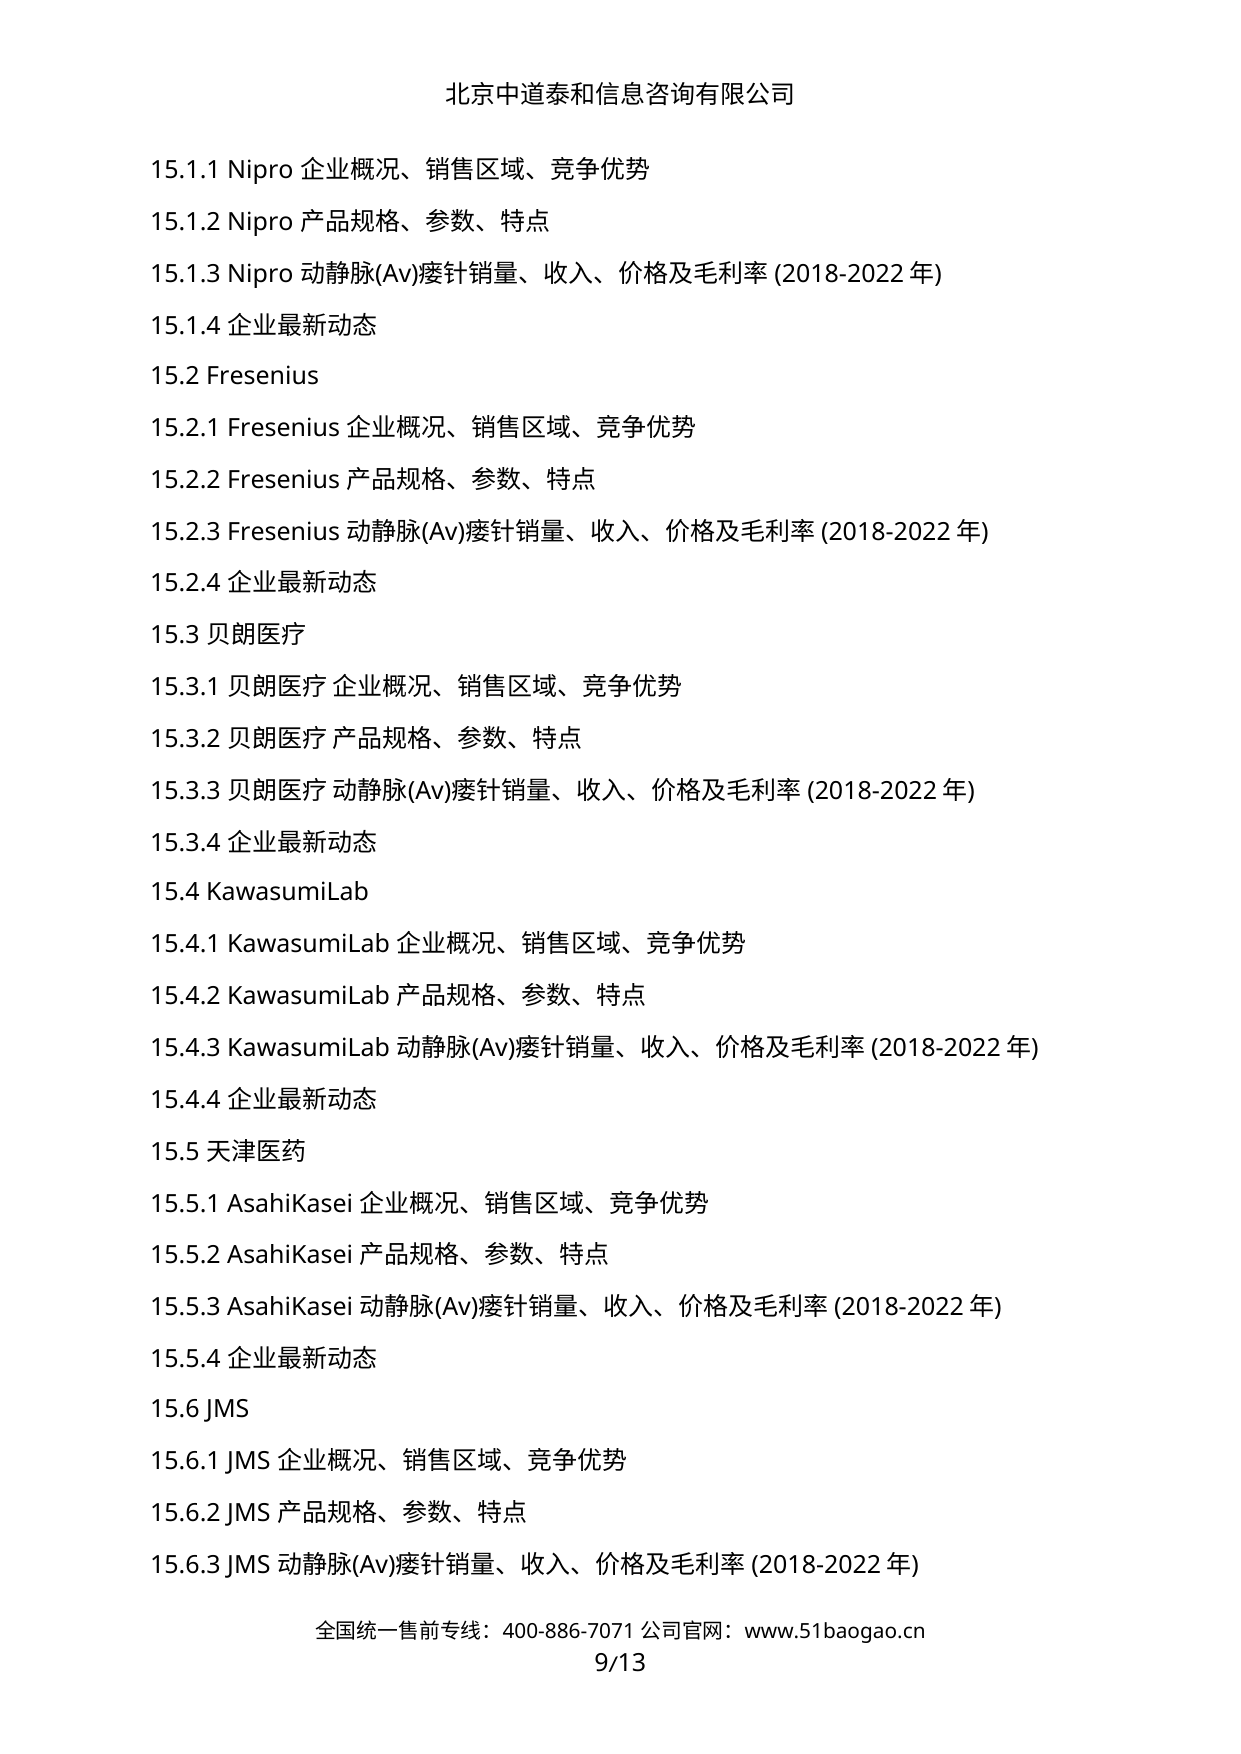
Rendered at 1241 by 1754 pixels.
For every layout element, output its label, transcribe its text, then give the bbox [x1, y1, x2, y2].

text 15.4 KawasumiLab [150, 874, 1090, 908]
text 15.1.2 Nipro 产品规格、参数、特点 [150, 202, 1090, 238]
text 15.5.3 AsahiKasei 动静脉(Av)瘘针销量、收入、价格及毛利率 (2018-2022年) [150, 1287, 1090, 1323]
text 15.6.3 JMS 动静脉(Av)瘘针销量、收入、价格及毛利率 (2018-2022年) [150, 1544, 1090, 1580]
text 15.3.3 贝朗医疗 动静脉(Av)瘘针销量、收入、价格及毛利率 (2018-2022年) [150, 770, 1090, 807]
text 15.5 天津医药 [150, 1131, 1090, 1167]
text 15.5.1 AsahiKasei 企业概况、销售区域、竞争优势 [150, 1183, 1090, 1219]
text 15.6.2 JMS 产品规格、参数、特点 [150, 1492, 1090, 1528]
text 15.2.4 企业最新动态 [150, 563, 1090, 599]
text 15.6.1 JMS 企业概况、销售区域、竞争优势 [150, 1440, 1090, 1477]
text 15.3 贝朗医疗 [150, 615, 1090, 651]
text 15.4.4 企业最新动态 [150, 1079, 1090, 1116]
text 15.2.2 Fresenius 产品规格、参数、特点 [150, 459, 1090, 495]
text 15.4.1 KawasumiLab 企业概况、销售区域、竞争优势 [150, 924, 1090, 960]
text 15.3.2 贝朗医疗 产品规格、参数、特点 [150, 718, 1090, 755]
text 15.4.3 KawasumiLab 动静脉(Av)瘘针销量、收入、价格及毛利率 (2018-2022年) [150, 1027, 1090, 1064]
text 15.5.4 企业最新动态 [150, 1339, 1090, 1375]
text 15.1.4 企业最新动态 [150, 306, 1090, 342]
text 15.2.3 Fresenius 动静脉(Av)瘘针销量、收入、价格及毛利率 (2018-2022年) [150, 511, 1090, 547]
text 15.1.1 Nipro 企业概况、销售区域、竞争优势 [150, 150, 1090, 186]
text 15.3.4 企业最新动态 [150, 822, 1090, 858]
text 15.1.3 Nipro 动静脉(Av)瘘针销量、收入、价格及毛利率 (2018-2022年) [150, 254, 1090, 290]
text 15.3.1 贝朗医疗 企业概况、销售区域、竞争优势 [150, 667, 1090, 703]
text 15.4.2 KawasumiLab 产品规格、参数、特点 [150, 976, 1090, 1012]
text 15.2 Fresenius [150, 357, 1090, 392]
text 15.5.2 AsahiKasei 产品规格、参数、特点 [150, 1235, 1090, 1271]
text 15.6 JMS [150, 1391, 1090, 1425]
text 15.2.1 Fresenius 企业概况、销售区域、竞争优势 [150, 407, 1090, 443]
